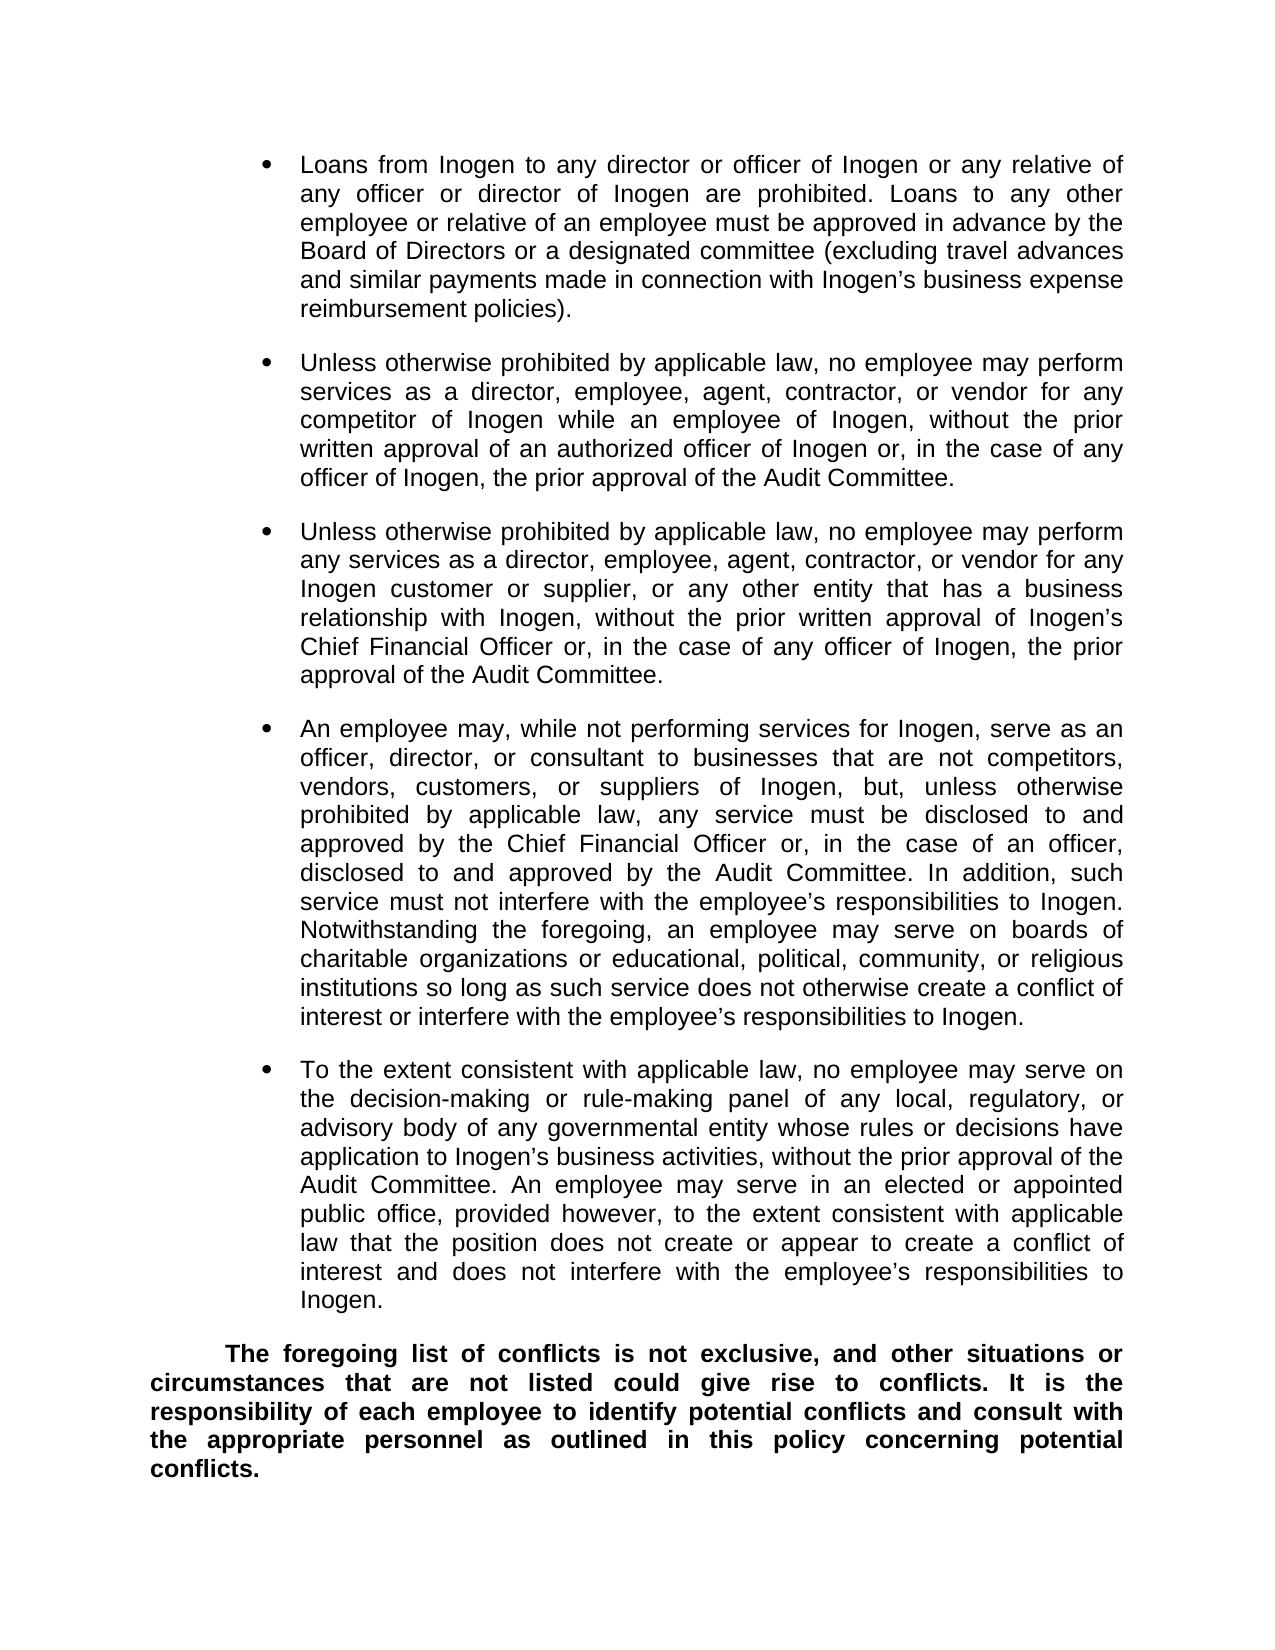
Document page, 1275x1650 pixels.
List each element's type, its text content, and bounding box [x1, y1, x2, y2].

list To the extent consistent with applicable law, no employee may serve on the decision-making or rule-making panel of any local, regulatory, or advisory body of any governmental entity whose rules or decisions have application to Inogen’s business activities, without the prior approval of the Audit Committee. An employee may serve in an elected or appointed public office, provided however, to the extent consistent with applicable law that the position does not create or appear to create a conflict of interest and does not interfere with the employee’s responsibilities to Inogen. [262, 1055, 1125, 1314]
list Unless otherwise prohibited by applicable law, no employee may perform services as a director, employee, agent, contractor, or vendor for any competitor of Inogen while an employee of Inogen, without the prior written approval of an authorized officer of Inogen or, in the case of any officer of Inogen, the prior approval of the Audit Committee. [262, 348, 1125, 491]
list An employee may, while not performing services for Inogen, serve as an officer, director, or consultant to businesses that are not competitors, vendors, customers, or suppliers of Inogen, but, unless otherwise prohibited by applicable law, any service must be disclosed to and approved by the Chief Financial Officer or, in the case of an officer, disclosed to and approved by the Audit Committee. In addition, such service must not interfere with the employee’s responsibilities to Inogen. Notwithstanding the foregoing, an employee may serve on boards of charitable organizations or educational, political, community, or religious institutions so long as such service does not otherwise create a conflict of interest or interfere with the employee’s responsibilities to Inogen. [262, 714, 1125, 1030]
list Unless otherwise prohibited by applicable law, no employee may perform any services as a director, employee, agent, contractor, or vendor for any Inogen customer or supplier, or any other entity that has a business relationship with Inogen, without the prior written approval of Inogen’s Chief Financial Officer or, in the case of any officer of Inogen, the prior approval of the Audit Committee. [262, 516, 1125, 689]
text The foregoing list of conflicts is not exclusive, and other situations or circumstances that are not listed could give rise to conflicts. It is the responsibility of each employee to identify potential conflicts and consult with the appropriate personnel as outlined in this policy concerning potential conflicts. [150, 1339, 1125, 1483]
list Loans from Inogen to any director or officer of Inogen or any relative of any officer or director of Inogen are prohibited. Loans to any other employee or relative of an employee must be approved in advance by the Board of Directors or a designated committee (excluding travel advances and similar payments made in connection with Inogen’s business expense reimbursement policies). [262, 150, 1125, 323]
